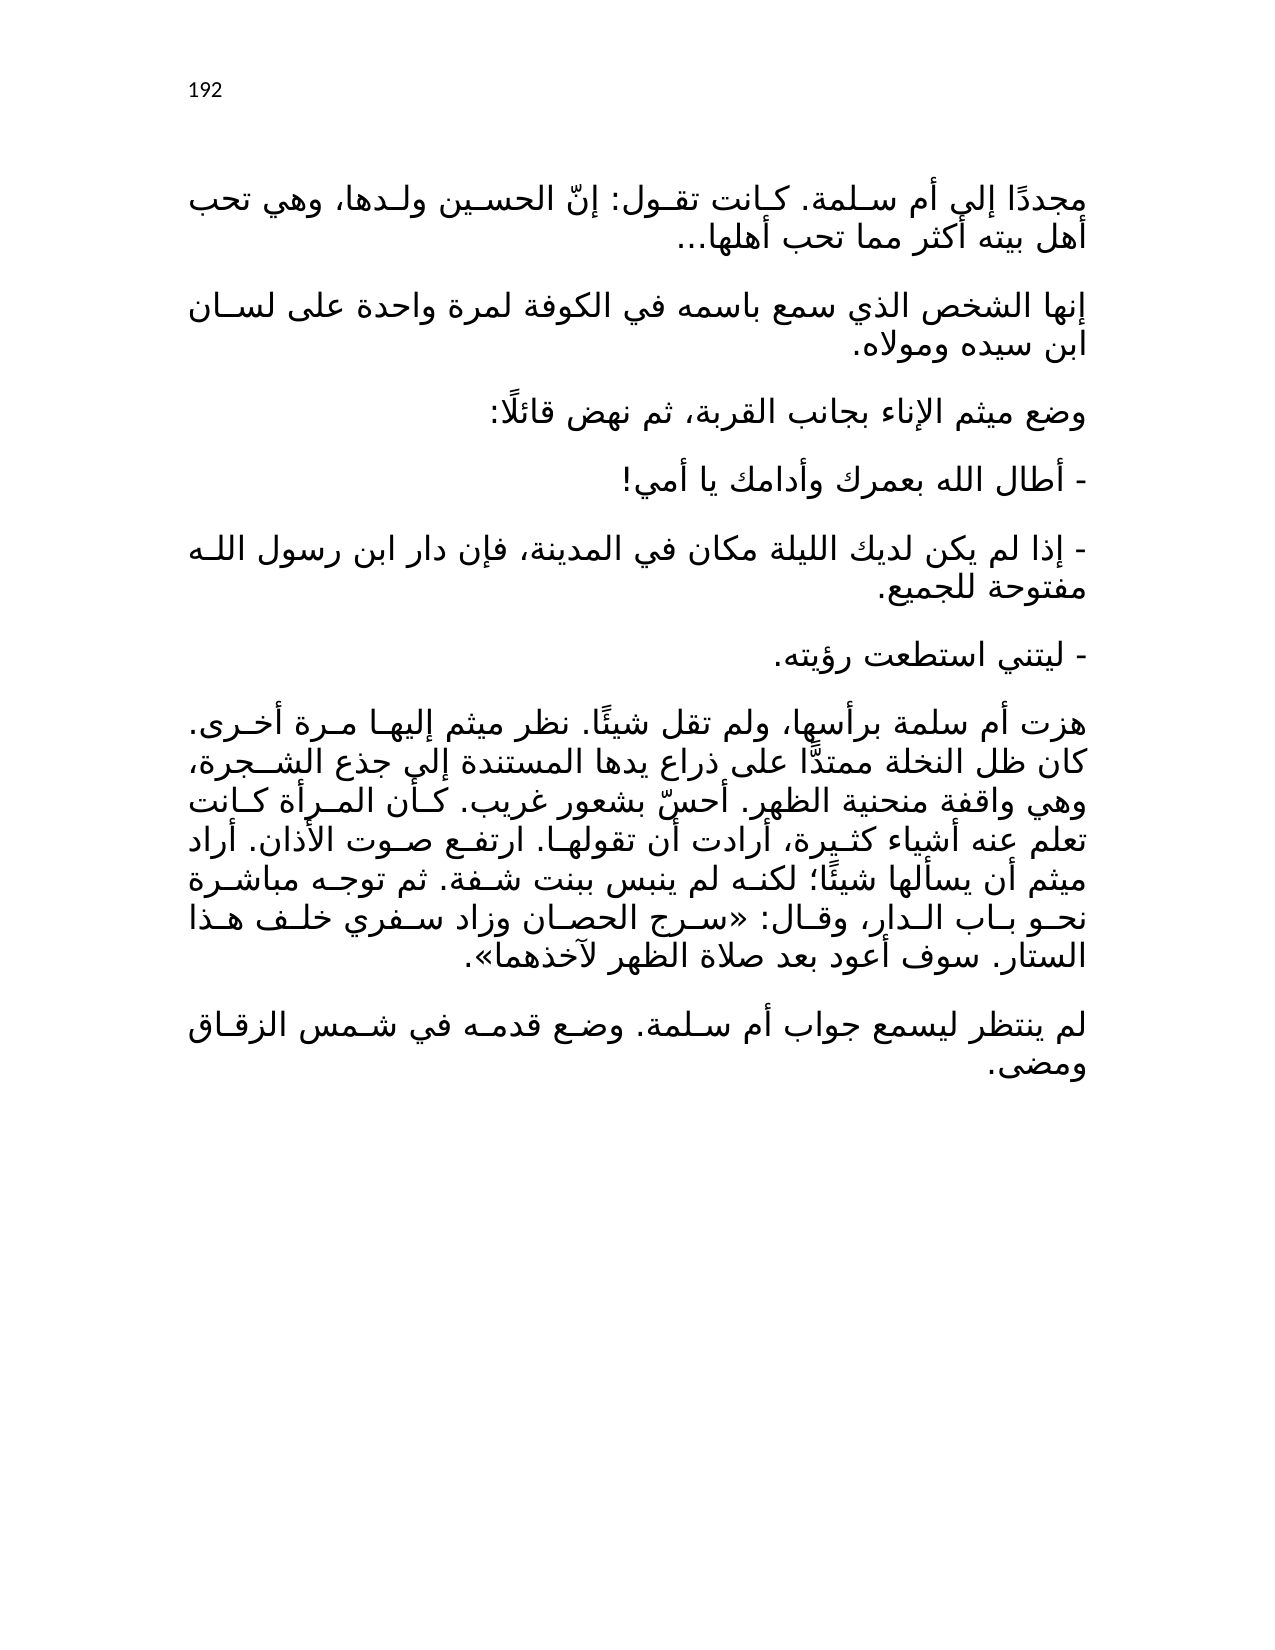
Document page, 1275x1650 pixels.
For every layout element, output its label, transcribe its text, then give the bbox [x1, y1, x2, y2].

text وضع ميثم الإناء بجانب القربة، ثم نهض قائلًا: [187, 393, 1087, 432]
text مجددًا إلى أم سلمة. كانت تقول: إنّ الحسين ولدها، وهي تحب أهل بيته أكثر مما تحب أهلها... [187, 179, 1087, 257]
text لم ينتظر ليسمع جواب أم سلمة. وضع قدمه في شمس الزقاق ومضى. [187, 1005, 1087, 1083]
text - أطال الله بعمرك وأدامك يا أمي! [187, 461, 1087, 500]
text - ليتني استطعت رؤيته. [187, 636, 1087, 675]
text إنها الشخص الذي سمع باسمه في الكوفة لمرة واحدة على لسان ابن سيده ومولاه. [187, 286, 1087, 364]
text هزت أم سلمة برأسها، ولم تقل شيئًا. نظر ميثم إليها مرة أخرى. كان ظل النخلة ممتدًّا على ذراع يدها المستندة إلى جذع الشجرة، وهي واقفة منحنية الظهر. أحسّ بشعور غريب. كأن المرأة كانت تعلم عنه أشياء كثيرة، أرادت أن تقولها. ارتفع صوت الأذان. أراد ميثم أن يسألها شيئًا؛ لكنه لم ينبس ببنت شفة. ثم توجه مباشرة نحو باب الدار، وقال: «سرج الحصان وزاد سفري خلف هذا الستار. سوف أعود بعد صلاة الظهر لآخذهما». [187, 704, 1087, 976]
text - إذا لم يكن لديك الليلة مكان في المدينة، فإن دار ابن رسول الله مفتوحة للجميع. [187, 529, 1087, 607]
